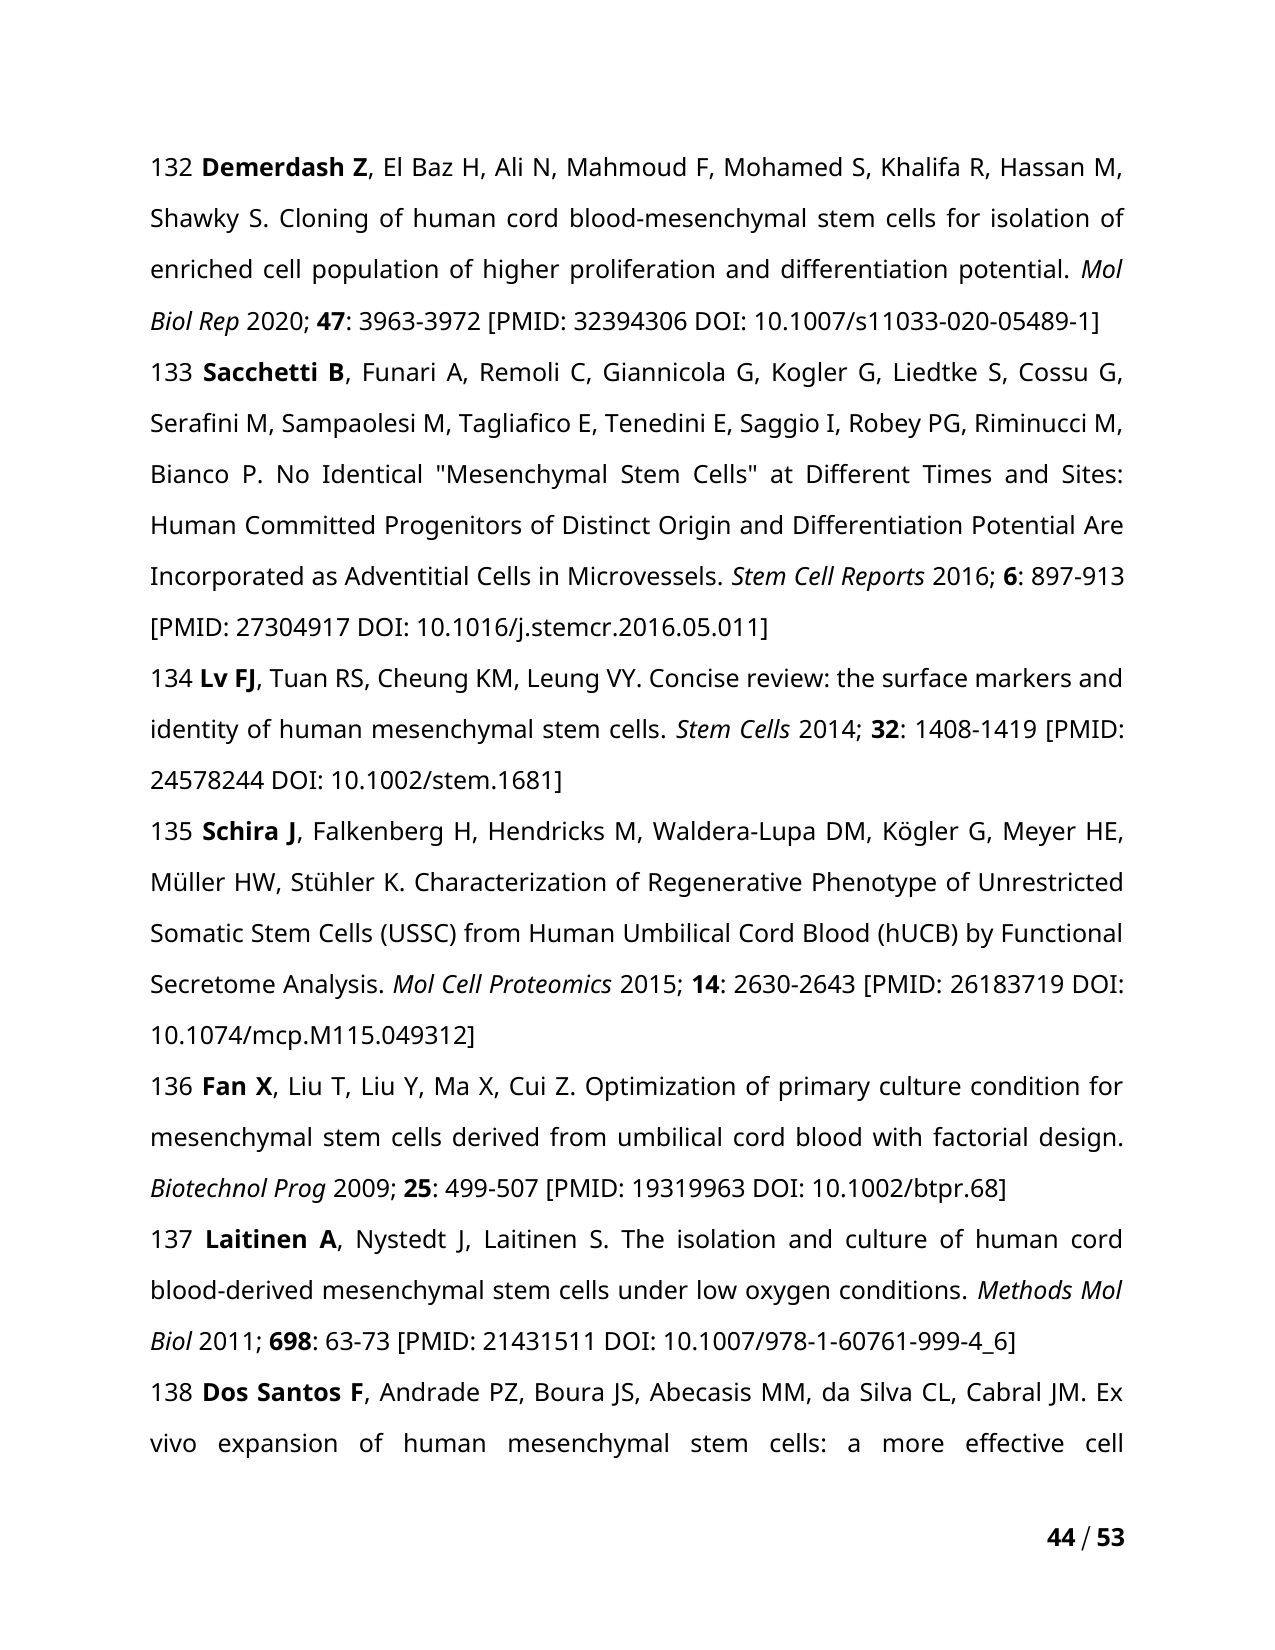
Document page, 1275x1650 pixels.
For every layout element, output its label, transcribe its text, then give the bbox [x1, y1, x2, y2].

text 133 Sacchetti B, Funari A, Remoli C, Giannicola G, Kogler G, Liedtke S, Cossu G, Serafini M, Sampaolesi M, Tagliafico E, Tenedini E, Saggio I, Robey PG, Riminucci M, Bianco P. No Identical "Mesenchymal Stem Cells" at Different Times and Sites: Human Committed Progenitors of Distinct Origin and Differentiation Potential Are Incorporated as Adventitial Cells in Microvessels. Stem Cell Reports 2016; 6: 897-913 [PMID: 27304917 DOI: 10.1016/j.stemcr.2016.05.011] [150, 354, 1125, 643]
text 135 Schira J, Falkenberg H, Hendricks M, Waldera-Lupa DM, Kögler G, Meyer HE, Müller HW, Stühler K. Characterization of Regenerative Phenotype of Unrestricted Somatic Stem Cells (USSC) from Human Umbilical Cord Blood (hUCB) by Functional Secretome Analysis. Mol Cell Proteomics 2015; 14: 2630-2643 [PMID: 26183719 DOI: 10.1074/mcp.M115.049312] [150, 813, 1125, 1052]
text 132 Demerdash Z, El Baz H, Ali N, Mahmoud F, Mohamed S, Khalifa R, Hassan M, Shawky S. Cloning of human cord blood-mesenchymal stem cells for isolation of enriched cell population of higher proliferation and differentiation potential. Mol Biol Rep 2020; 47: 3963-3972 [PMID: 32394306 DOI: 10.1007/s11033-020-05489-1] [150, 150, 1125, 337]
text 136 Fan X, Liu T, Liu Y, Ma X, Cui Z. Optimization of primary culture condition for mesenchymal stem cells derived from umbilical cord blood with factorial design. Biotechnol Prog 2009; 25: 499-507 [PMID: 19319963 DOI: 10.1002/btpr.68] [150, 1069, 1125, 1205]
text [150, 1375, 1125, 1460]
text 137 Laitinen A, Nystedt J, Laitinen S. The isolation and culture of human cord blood-derived mesenchymal stem cells under low oxygen conditions. Methods Mol Biol 2011; 698: 63-73 [PMID: 21431511 DOI: 10.1007/978-1-60761-999-4_6] [150, 1222, 1125, 1358]
text 134 Lv FJ, Tuan RS, Cheung KM, Leung VY. Concise review: the surface markers and identity of human mesenchymal stem cells. Stem Cells 2014; 32: 1408-1419 [PMID: 24578244 DOI: 10.1002/stem.1681] [150, 660, 1125, 797]
